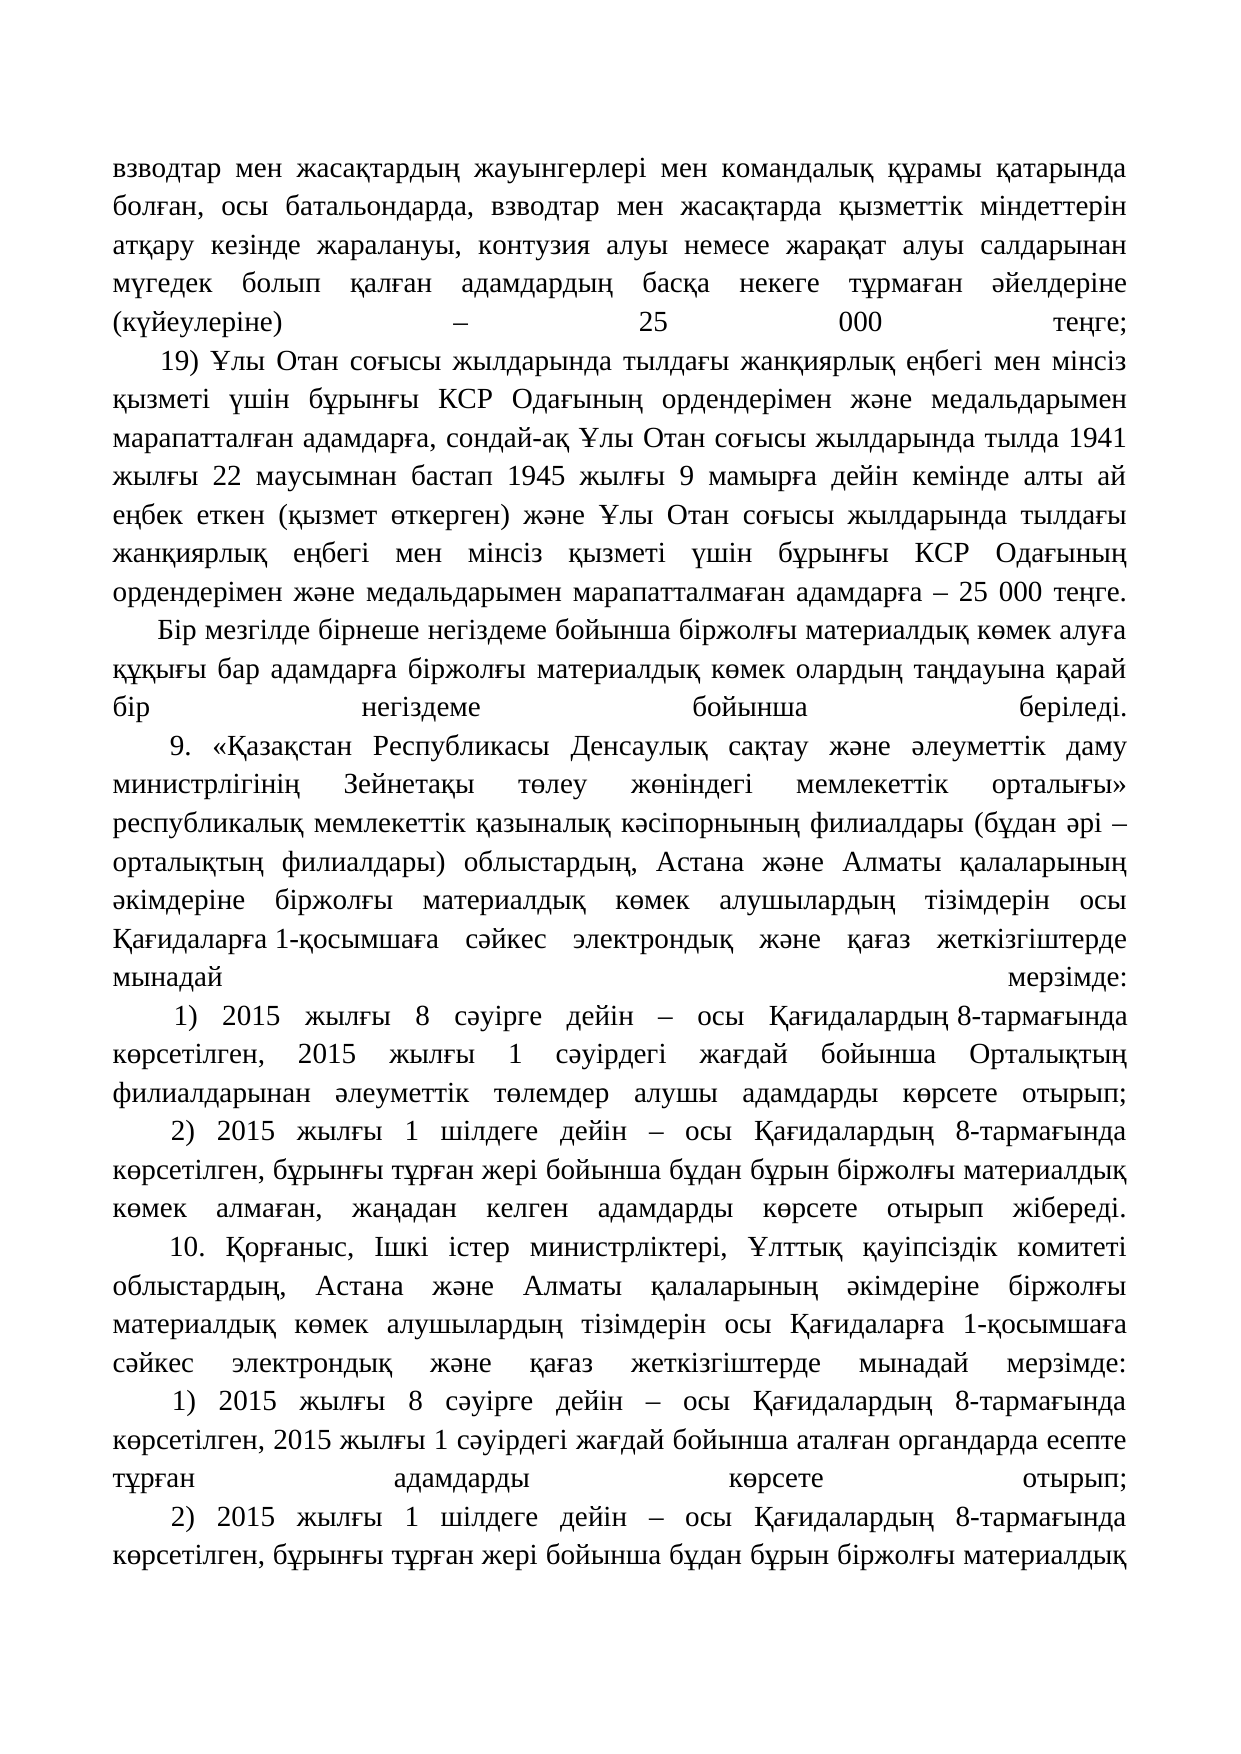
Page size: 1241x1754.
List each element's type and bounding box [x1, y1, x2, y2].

text [112, 150, 1128, 1571]
